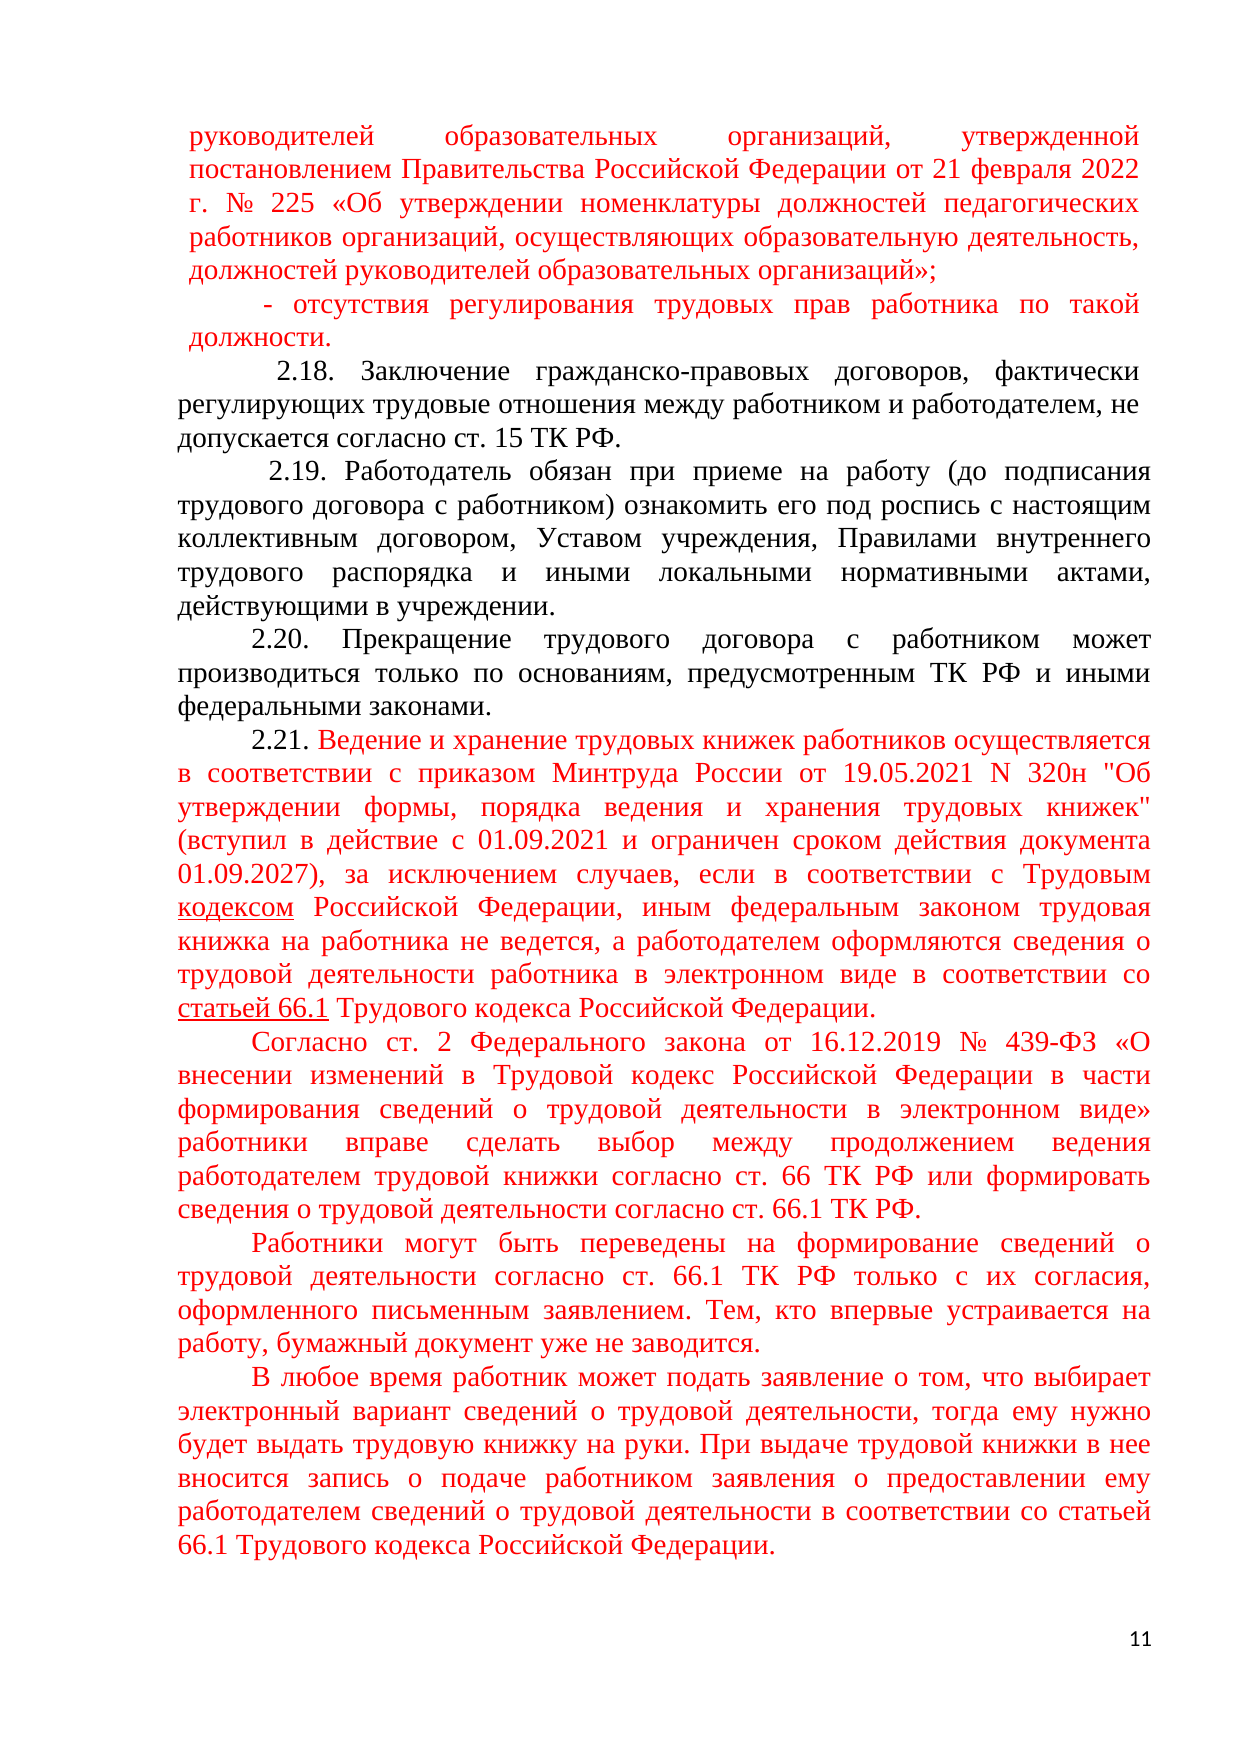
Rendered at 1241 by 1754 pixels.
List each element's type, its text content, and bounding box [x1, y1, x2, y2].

text В любое время работник может подать заявление о том, что выбирает электронный вариант сведений о трудовой деятельности, тогда ему нужно будет выдать трудовую книжку на руки. При выдаче трудовой книжки в нее вносится запись о подаче работником заявления о предоставлении ему работодателем сведений о трудовой деятельности в соответствии со статьей 66.1 Трудового кодекса Российской Федерации. [177, 1359, 1152, 1560]
text 2.18. Заключение гражданско-правовых договоров, фактически регулирующих трудовые отношения между работником и работодателем, не допускается согласно ст. 15 ТК РФ. [177, 353, 1140, 453]
text Работники могут быть переведены на формирование сведений о трудовой деятельности согласно ст. 66.1 ТК РФ только с их согласия, оформленного письменным заявлением. Тем, кто впервые устраивается на работу, бумажный документ уже не заводится. [177, 1225, 1152, 1359]
text 2.21. Ведение и хранение трудовых книжек работников осуществляется в соответствии с приказом Минтруда России от 19.05.2021 N 320н "Об утверждении формы, порядка ведения и хранения трудовых книжек" (вступил в действие с 01.09.2021 и ограничен сроком действия документа 01.09.2027), за исключением случаев, если в соответствии с Трудовым кодексом Российской Федерации, иным федеральным законом трудовая книжка на работника не ведется, а работодателем оформляются сведения о трудовой деятельности работника в электронном виде в соответствии со статьей 66.1 Трудового кодекса Российской Федерации. [177, 722, 1152, 1024]
text 2.20. Прекращение трудового договора с работником может производиться только по основаниям, предусмотренным ТК РФ и иными федеральными законами. [177, 621, 1152, 722]
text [189, 118, 1140, 286]
text - отсутствия регулирования трудовых прав работника по такой должности. [189, 286, 1140, 353]
text 2.19. Работодатель обязан при приеме на работу (до подписания трудового договора с работником) ознакомить его под роспись с настоящим коллективным договором, Уставом учреждения, Правилами внутреннего трудового распорядка и иными локальными нормативными актами, действующими в учреждении. [177, 453, 1152, 621]
text Согласно ст. 2 Федерального закона от 16.12.2019 № 439-ФЗ «О внесении изменений в Трудовой кодекс Российской Федерации в части формирования сведений о трудовой деятельности в электронном виде» работники вправе сделать выбор между продолжением ведения работодателем трудовой книжки согласно ст. 66 ТК РФ или формировать сведения о трудовой деятельности согласно ст. 66.1 ТК РФ. [177, 1024, 1152, 1225]
